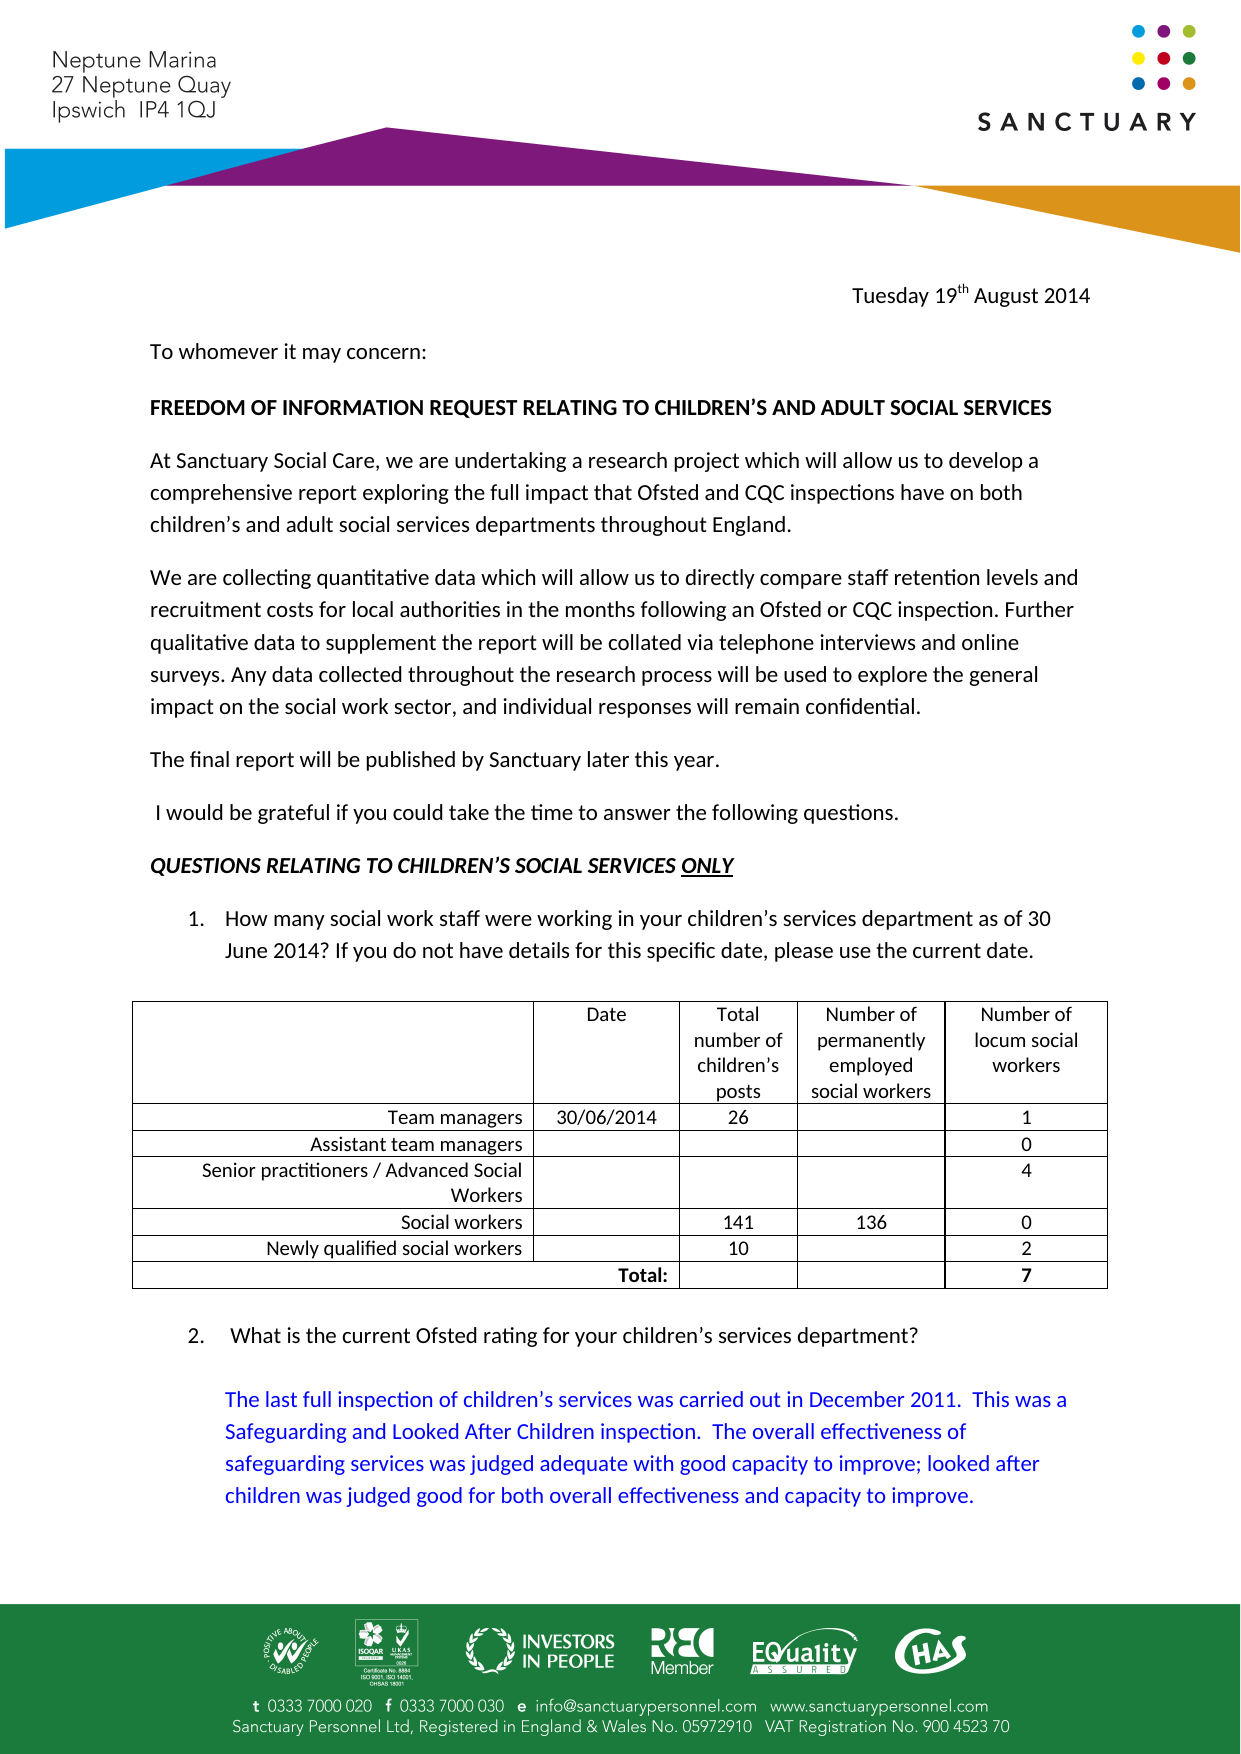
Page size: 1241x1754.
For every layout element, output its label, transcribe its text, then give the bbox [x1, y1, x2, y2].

picture [0, 1599, 1241, 1754]
table_header Number of locum social workers [946, 1002, 1107, 1103]
table_cell 0 [946, 1131, 1107, 1156]
list The last full inspection of children’s services was carried out in December 2011. This was a Safeguarding and Looked After Children inspection. The overall effectiveness of safeguarding services was judged adequate with good capacity to improve; looked after children was judged good for both overall effectiveness and capacity to improve. [225, 1385, 1090, 1510]
table_cell [798, 1131, 944, 1156]
table_cell [534, 1236, 679, 1261]
text QUESTIONS RELATING TO CHILDREN’S SOCIAL SERVICES ONLY [150, 851, 1090, 879]
table_cell 136 [798, 1209, 944, 1234]
table_cell [680, 1262, 797, 1287]
table_cell Newly qualified social workers [133, 1236, 533, 1261]
table_cell [534, 1209, 679, 1234]
table_cell [798, 1157, 944, 1208]
picture [4, 25, 1240, 253]
table_cell Assistant team managers [133, 1131, 533, 1156]
table_cell 4 [946, 1157, 1107, 1208]
list What is the current Ofsted rating for your children’s services department? [187, 1321, 1090, 1349]
table_cell 30/06/2014 [534, 1104, 679, 1130]
table_cell 141 [680, 1209, 797, 1234]
table_cell Team managers [133, 1104, 533, 1130]
list How many social work staff were working in your children’s services department as of 30 June 2014? If you do not have details for this specific date, please use the current date. [187, 904, 1090, 964]
table_cell [798, 1236, 944, 1261]
text We are collecting quantitative data which will allow us to directly compare staff retention levels and recruitment costs for local authorities in the months following an Ofsted or CQC inspection. Further qualitative data to supplement the report will be collated via telephone interviews and online surveys. Any data collected throughout the research process will be used to explore the general impact on the social work sector, and individual responses will remain confidential. [150, 563, 1090, 720]
table_cell Total: [133, 1262, 679, 1287]
table_header [133, 1002, 533, 1103]
table_cell Social workers [133, 1209, 533, 1234]
text The final report will be published by Sanctuary later this year. [150, 745, 1090, 773]
table_header Number of permanently employed social workers [798, 1002, 944, 1103]
table_cell 7 [946, 1262, 1107, 1287]
table_cell 2 [946, 1236, 1107, 1261]
table_cell [680, 1157, 797, 1208]
table_header Date [534, 1002, 679, 1103]
table_cell 1 [946, 1104, 1107, 1130]
table_cell [798, 1104, 944, 1130]
table_cell 26 [680, 1104, 797, 1130]
text Tuesday 19th August 2014 [150, 281, 1090, 309]
text FREEDOM OF INFORMATION REQUEST RELATING TO CHILDREN’S AND ADULT SOCIAL SERVICES [150, 393, 1090, 421]
text To whomever it may concern: [150, 337, 1090, 365]
table_cell 10 [680, 1236, 797, 1261]
table_cell Senior practitioners / Advanced Social Workers [133, 1157, 533, 1208]
table_cell [534, 1131, 679, 1156]
table_cell 0 [946, 1209, 1107, 1234]
table_cell [534, 1157, 679, 1208]
text I would be grateful if you could take the time to answer the following questions. [150, 798, 1090, 826]
text At Sanctuary Social Care, we are undertaking a research project which will allow us to develop a comprehensive report exploring the full impact that Ofsted and CQC inspections have on both children’s and adult social services departments throughout England. [150, 446, 1090, 538]
table_header Total number of children’s posts [680, 1002, 797, 1103]
table_cell [798, 1262, 944, 1287]
table_cell [680, 1131, 797, 1156]
